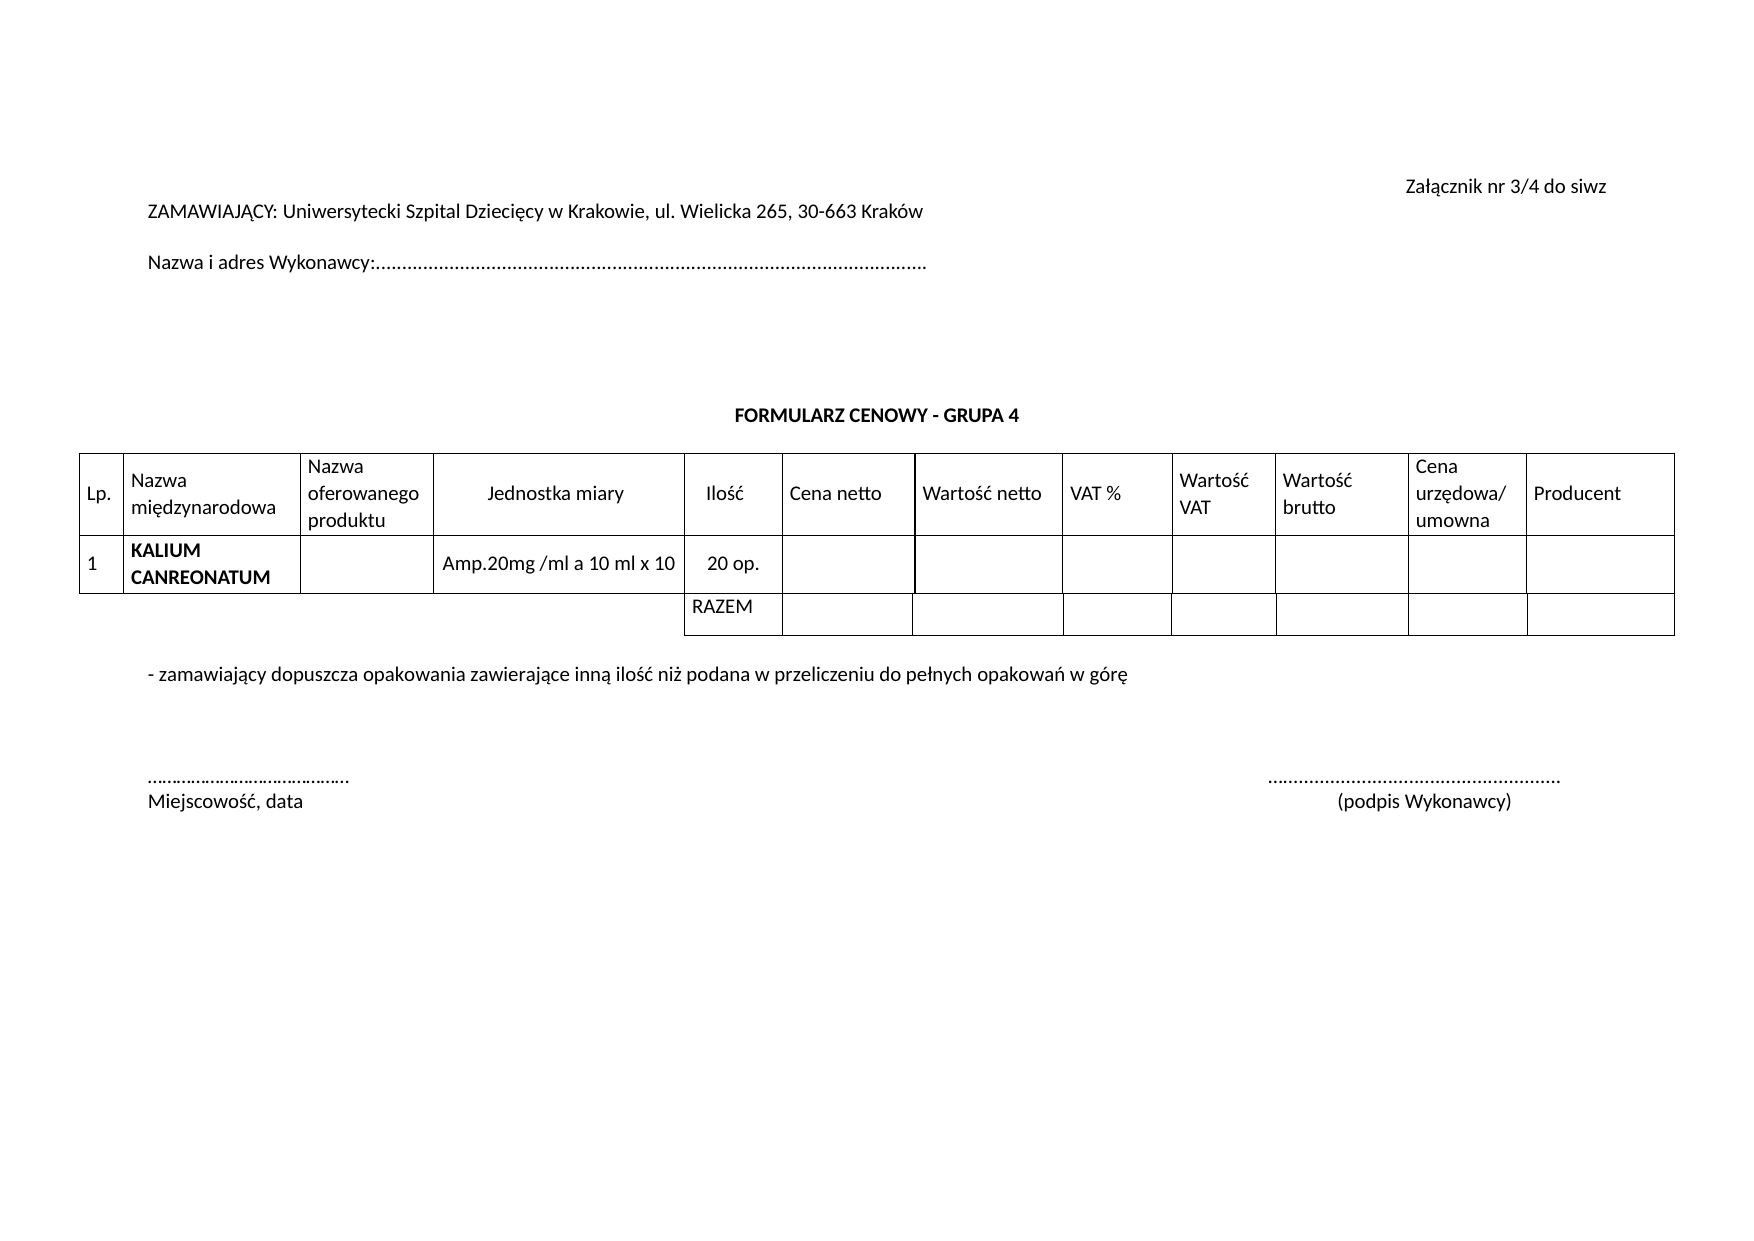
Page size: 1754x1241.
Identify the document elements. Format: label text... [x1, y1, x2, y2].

table_cell [1173, 536, 1275, 593]
table_cell [1527, 536, 1674, 593]
table_cell [916, 536, 1062, 593]
table_cell [783, 594, 912, 635]
text Załącznik nr 3/4 do siwz [148, 173, 1606, 198]
table_header Jednostka miary [434, 454, 684, 534]
table_header Nazwa oferowanego produktu [301, 454, 433, 534]
table_cell [1409, 536, 1526, 593]
table_cell [301, 536, 433, 593]
text ZAMAWIAJĄCY: Uniwersytecki Szpital Dziecięcy w Krakowie, ul. Wielicka 265, 30-663 Kraków [148, 198, 1606, 224]
table_header Lp. [80, 454, 123, 534]
table_cell RAZEM [685, 594, 782, 635]
text FORMULARZ CENOWY - GRUPA 4 [148, 402, 1606, 427]
text Nazwa i adres Wykonawcy:......................................................................................................... [148, 249, 1606, 275]
table_header VAT % [1063, 454, 1172, 534]
text Miejscowość, data (podpis Wykonawcy) [148, 788, 1606, 814]
table_header Cena urzędowa/ umowna [1409, 454, 1526, 534]
table_header Wartość brutto [1276, 454, 1408, 534]
table_cell Amp.20mg /ml a 10 ml x 10 [434, 536, 684, 593]
table_header Wartość VAT [1173, 454, 1275, 534]
table_cell [1409, 594, 1527, 635]
table_cell 20 op. [685, 536, 782, 593]
table_cell [1276, 536, 1408, 593]
table_cell [783, 536, 914, 593]
table_header Producent [1527, 454, 1674, 534]
table_cell KALIUM CANREONATUM [124, 536, 300, 593]
table_cell [1277, 594, 1408, 635]
table_cell [1063, 536, 1172, 593]
table_header Cena netto [783, 454, 914, 534]
table_header Ilość [685, 454, 782, 534]
table_cell [1528, 594, 1674, 635]
table_cell [1064, 594, 1171, 635]
table_header Nazwa międzynarodowa [124, 454, 300, 534]
text - zamawiający dopuszcza opakowania zawierające inną ilość niż podana w przeliczeniu do pełnych opakowań w górę [148, 661, 1606, 687]
table_header Wartość netto [916, 454, 1062, 534]
table_cell 1 [80, 536, 123, 593]
table_cell [913, 594, 1063, 635]
table_cell [1172, 594, 1276, 635]
text …………………………………… …..................................................... [148, 763, 1606, 788]
